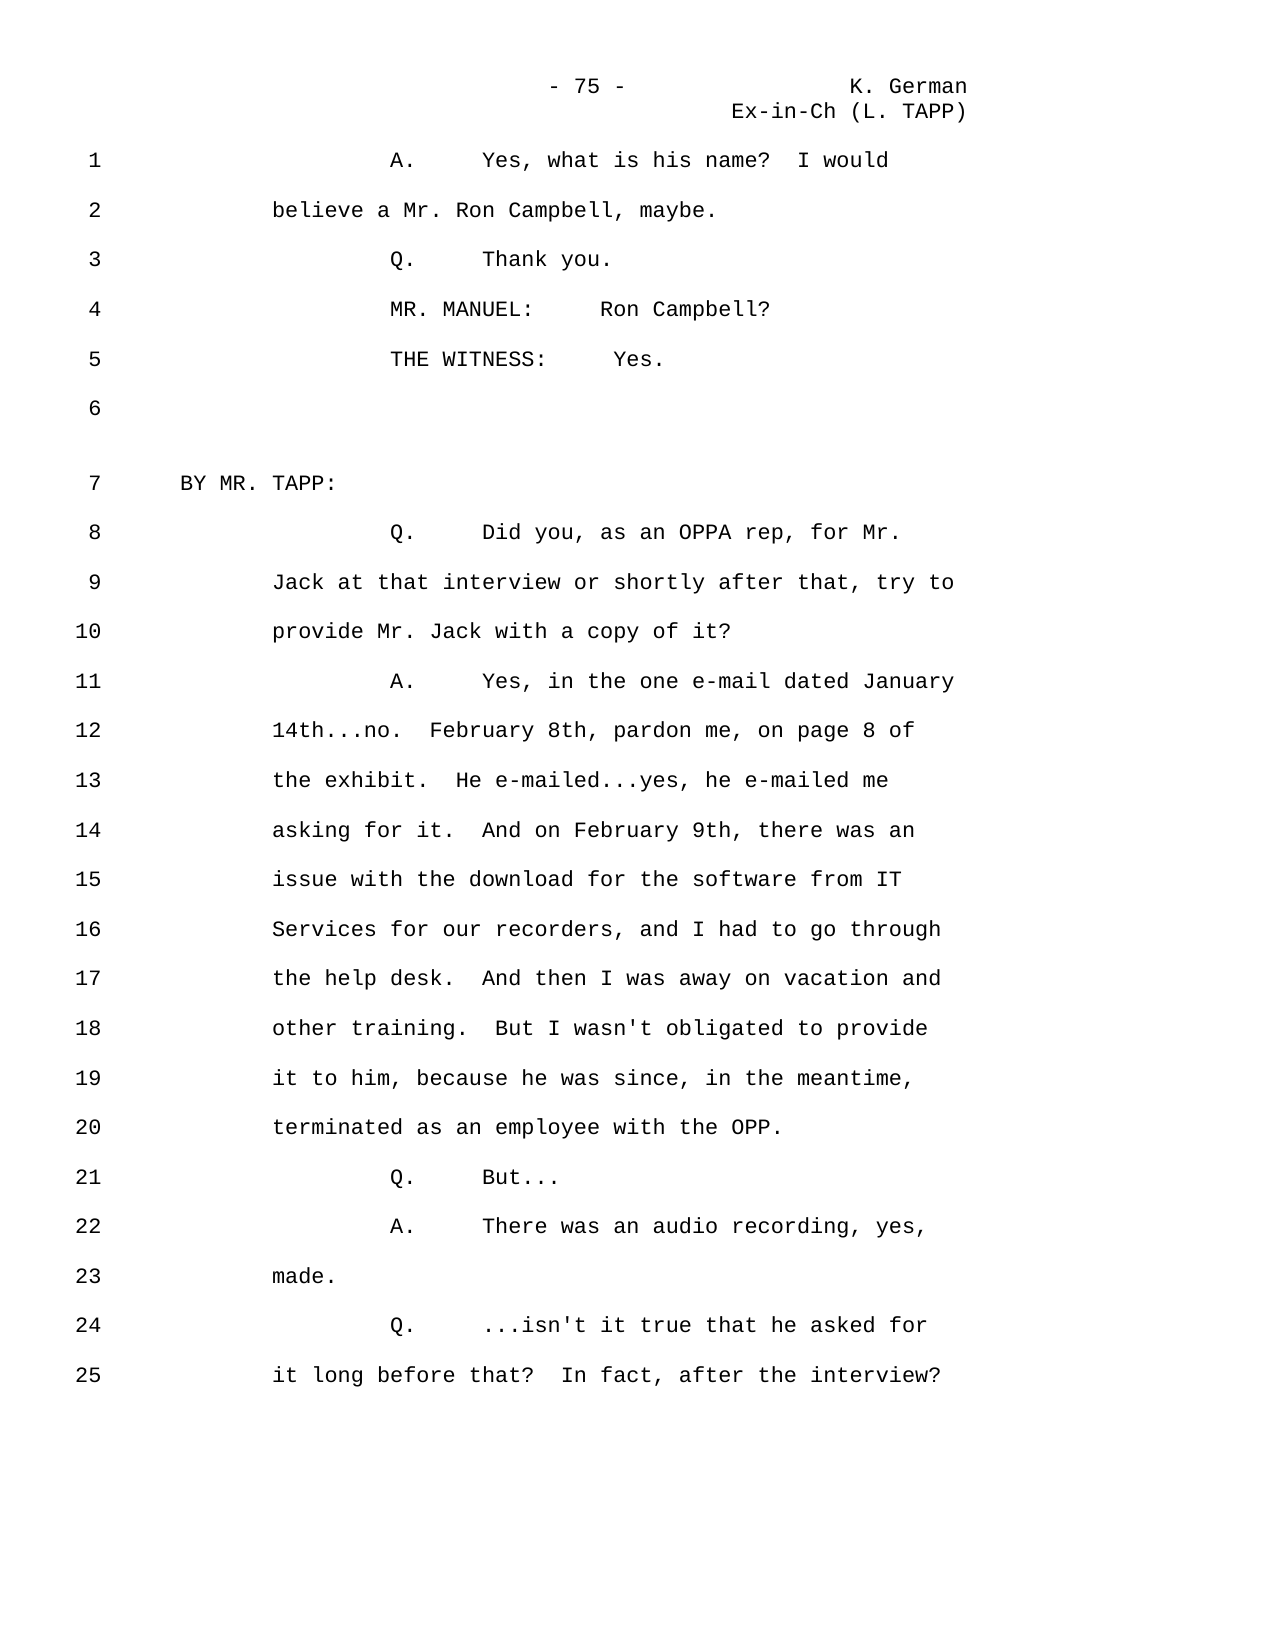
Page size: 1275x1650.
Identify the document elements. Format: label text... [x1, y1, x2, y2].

text 3 Q. Thank you. [75, 248, 1200, 273]
text 14 asking for it. And on February 9th, there was an [75, 819, 1200, 843]
text 5 THE WITNESS: Yes. [75, 348, 1200, 372]
text 21 Q. But... [75, 1166, 1200, 1191]
text - 75 - K. German [75, 75, 1200, 100]
text 23 made. [75, 1265, 1200, 1290]
text 13 the exhibit. He e-mailed...yes, he e-mailed me [75, 769, 1200, 794]
text 11 A. Yes, in the one e-mail dated January [75, 670, 1200, 695]
text 8 Q. Did you, as an OPPA rep, for Mr. [75, 521, 1200, 546]
text 2 believe a Mr. Ron Campbell, maybe. [75, 199, 1200, 224]
text 6 [75, 397, 1200, 422]
text 12 14th...no. February 8th, pardon me, on page 8 of [75, 719, 1200, 744]
text 18 other training. But I wasn't obligated to provide [75, 1017, 1200, 1042]
text 15 issue with the download for the software from IT [75, 868, 1200, 893]
text 24 Q. ...isn't it true that he asked for [75, 1314, 1200, 1339]
text 19 it to him, because he was since, in the meantime, [75, 1067, 1200, 1091]
text 25 it long before that? In fact, after the interview? [75, 1364, 1200, 1389]
text 16 Services for our recorders, and I had to go through [75, 918, 1200, 943]
text Ex-in-Ch (L. TAPP) [75, 100, 1200, 124]
text 20 terminated as an employee with the OPP. [75, 1116, 1200, 1141]
text 7 BY MR. TAPP: [75, 472, 1200, 496]
text 10 provide Mr. Jack with a copy of it? [75, 620, 1200, 645]
text 22 A. There was an audio recording, yes, [75, 1215, 1200, 1240]
text 1 A. Yes, what is his name? I would [75, 149, 1200, 174]
text 9 Jack at that interview or shortly after that, try to [75, 571, 1200, 596]
text 4 MR. MANUEL: Ron Campbell? [75, 298, 1200, 323]
text 17 the help desk. And then I was away on vacation and [75, 967, 1200, 992]
